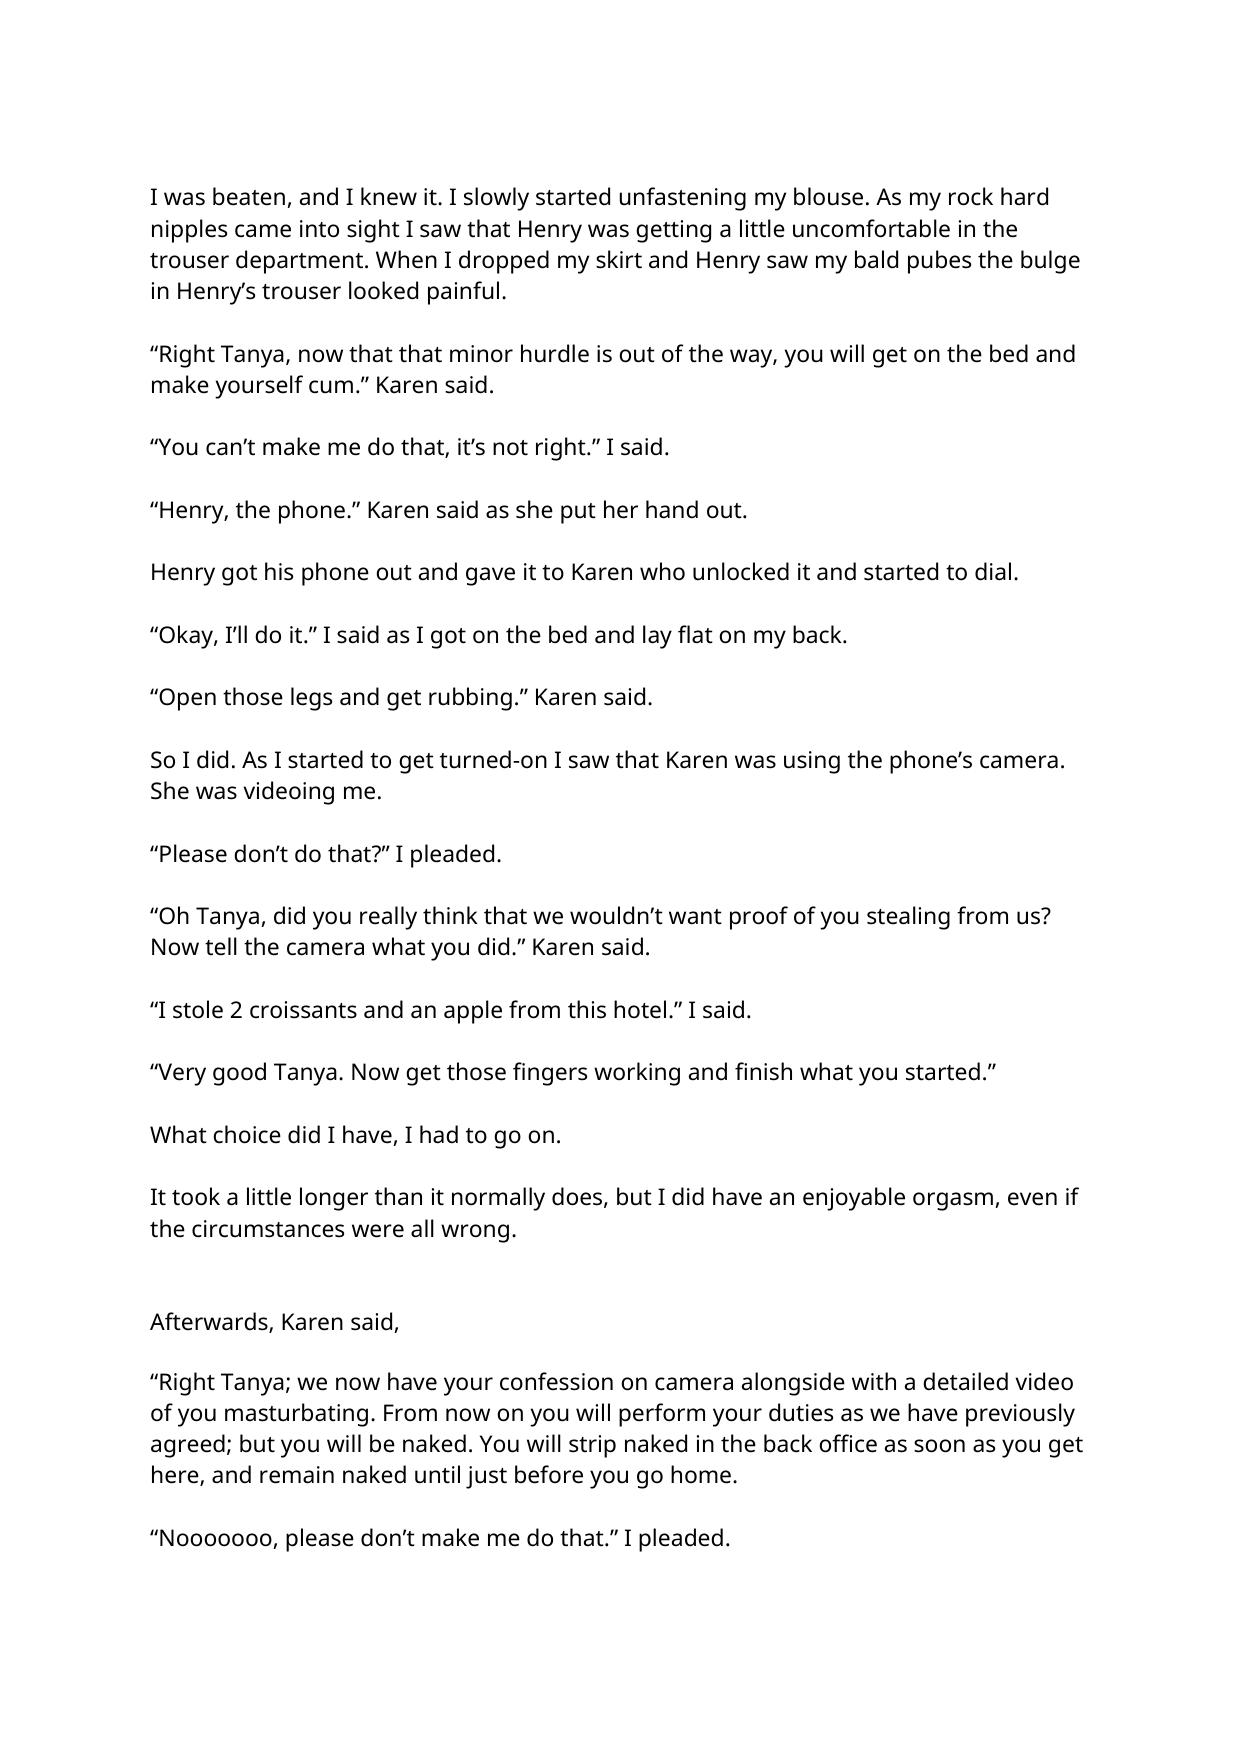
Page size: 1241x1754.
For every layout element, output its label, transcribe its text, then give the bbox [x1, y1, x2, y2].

text “Right Tanya, now that that minor hurdle is out of the way, you will get on the bed and make yourself cum.” Karen said. [150, 337, 1090, 400]
text “Right Tanya; we now have your confession on camera alongside with a detailed video of you masturbating. From now on you will perform your duties as we have previously agreed; but you will be naked. You will strip naked in the back office as soon as you get here, and remain naked until just before you go home. [150, 1366, 1090, 1491]
text Henry got his phone out and gave it to Karen who unlocked it and started to dial. [150, 556, 1090, 587]
text I was beaten, and I knew it. I slowly started unfastening my blouse. As my rock hard nipples came into sight I saw that Henry was getting a little uncomfortable in the trouser department. When I dropped my skirt and Henry saw my bald pubes the bulge in Henry’s trouser looked painful. [150, 181, 1090, 306]
text “I stole 2 croissants and an apple from this hotel.” I said. [150, 994, 1090, 1025]
text “Oh Tanya, did you really think that we wouldn’t want proof of you stealing from us? Now tell the camera what you did.” Karen said. [150, 900, 1090, 962]
text What choice did I have, I had to go on. [150, 1119, 1090, 1150]
text “You can’t make me do that, it’s not right.” I said. [150, 431, 1090, 462]
text “Very good Tanya. Now get those fingers working and finish what you started.” [150, 1056, 1090, 1087]
text “Okay, I’ll do it.” I said as I got on the bed and lay flat on my back. [150, 619, 1090, 650]
text It took a little longer than it normally does, but I did have an enjoyable orgasm, even if the circumstances were all wrong. [150, 1181, 1090, 1244]
text “Please don’t do that?” I pleaded. [150, 837, 1090, 869]
text Afterwards, Karen said, [150, 1306, 1090, 1337]
text “Open those legs and get rubbing.” Karen said. [150, 681, 1090, 712]
text “Henry, the phone.” Karen said as she put her hand out. [150, 494, 1090, 525]
text “Nooooooo, please don’t make me do that.” I pleaded. [150, 1522, 1090, 1553]
text So I did. As I started to get turned-on I saw that Karen was using the phone’s camera. She was videoing me. [150, 744, 1090, 806]
